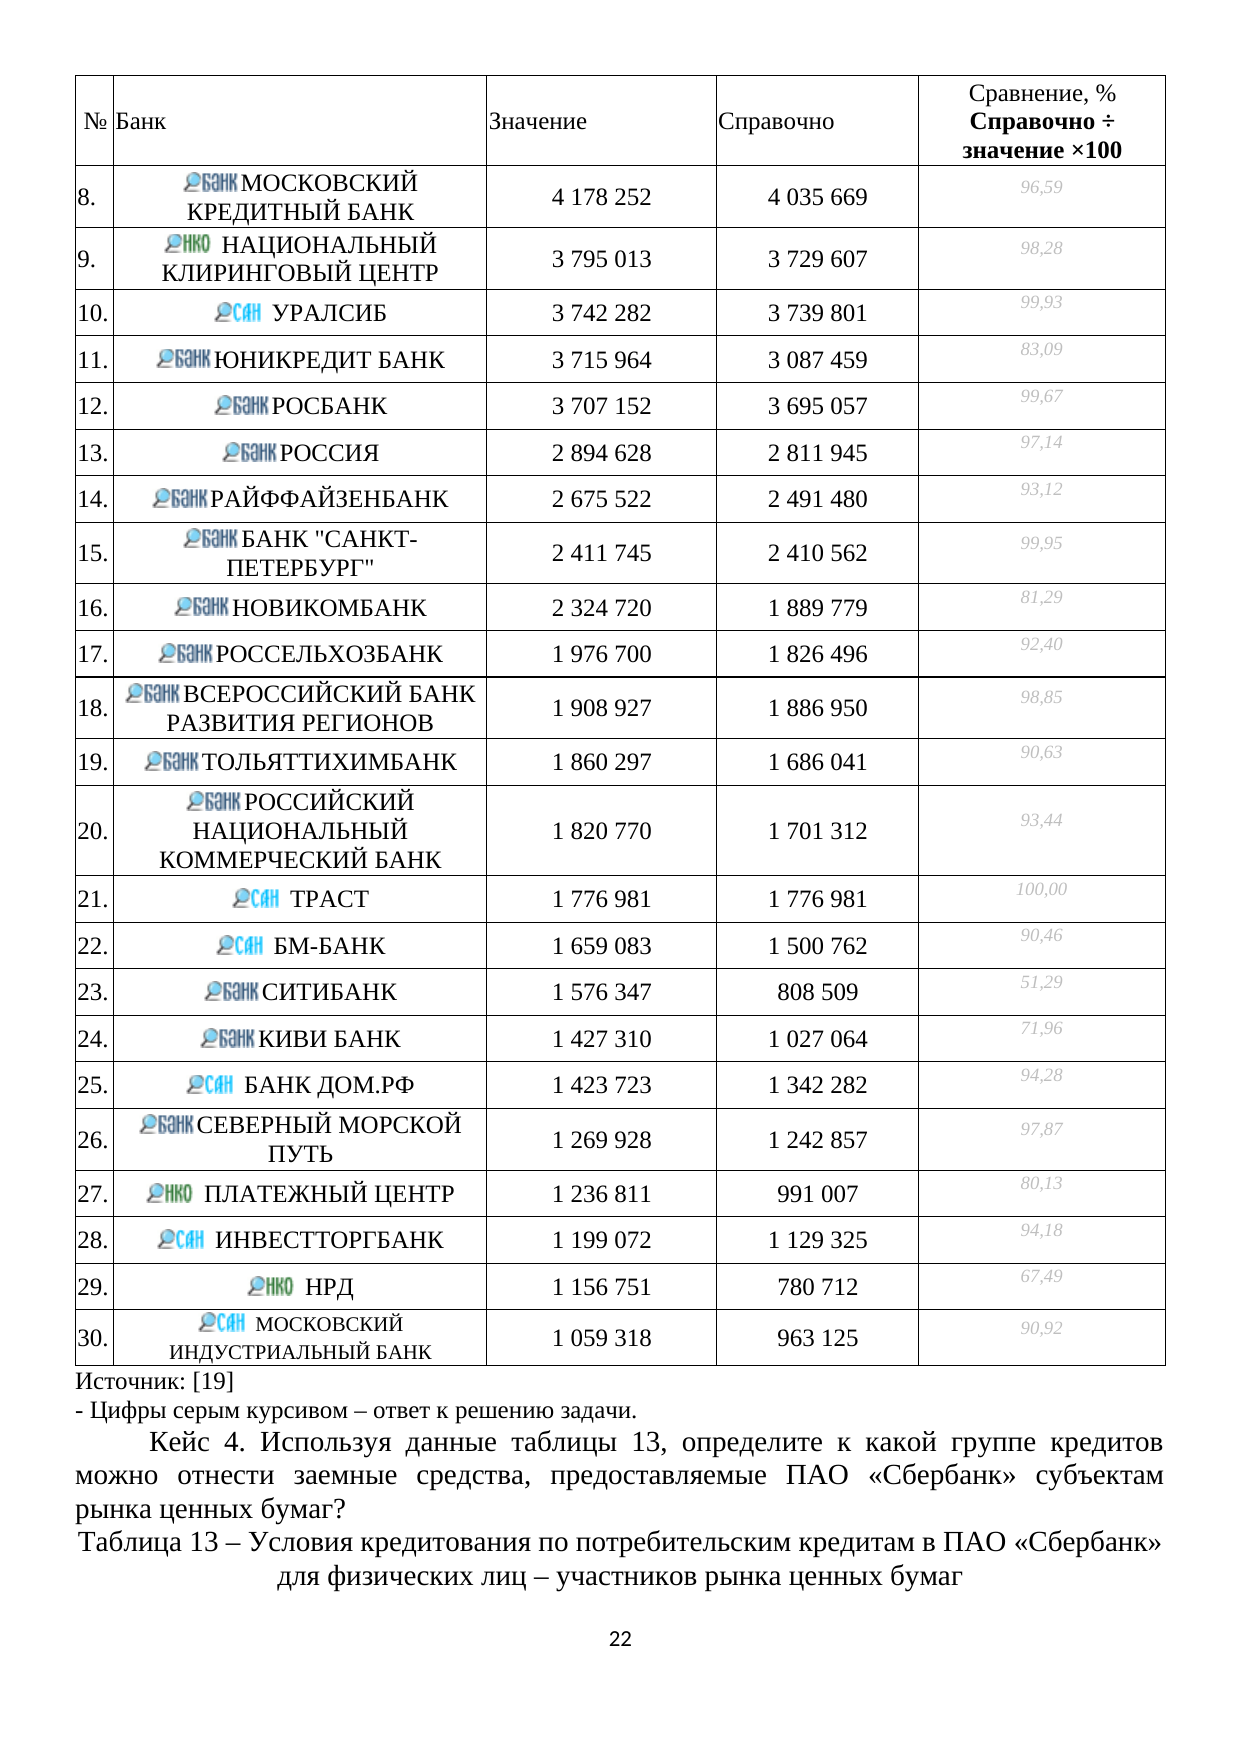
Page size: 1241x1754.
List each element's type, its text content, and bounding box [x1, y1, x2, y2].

table_cell 1 269 928 [487, 1109, 716, 1169]
text Кейс 4. Используя данные таблицы 13, определите к какой группе кредитов можно отнести заемные средства, предоставляемые ПАО «Сбербанк» субъектам рынка ценных бумаг? [75, 1424, 1165, 1524]
table_cell БАНК "САНКТ-ПЕТЕРБУРГ" [114, 523, 486, 583]
table_cell 83,09 [919, 336, 1165, 382]
table_cell 16. [76, 584, 113, 630]
table_cell 90,63 [919, 739, 1165, 784]
picture [246, 1276, 305, 1296]
table_cell 4 035 669 [717, 166, 918, 227]
table_cell 1 500 762 [717, 923, 918, 968]
table_cell СИТИБАНК [114, 969, 486, 1015]
table_cell 1 776 981 [487, 876, 716, 922]
table_cell 3 739 801 [717, 290, 918, 335]
table_cell 28. [76, 1217, 113, 1263]
table_cell 3 795 013 [487, 228, 716, 289]
table_cell 1 976 700 [487, 631, 716, 676]
table_cell 1 886 950 [717, 678, 918, 738]
table_cell 1 427 310 [487, 1016, 716, 1061]
table_cell 8. [76, 166, 113, 227]
table_header Справочно [717, 76, 918, 165]
table_cell 3 715 964 [487, 336, 716, 382]
table_cell 2 811 945 [717, 430, 918, 475]
table_header № [76, 76, 113, 165]
picture [155, 349, 214, 368]
table_header Сравнение, % Справочно ÷ значение ×100 [919, 76, 1165, 165]
table_header Банк [114, 76, 486, 165]
picture [163, 234, 222, 253]
table_cell ВСЕРОССИЙСКИЙ БАНК РАЗВИТИЯ РЕГИОНОВ [114, 678, 486, 738]
table_cell КИВИ БАНК [114, 1016, 486, 1061]
table_cell 21. [76, 876, 113, 922]
picture [143, 751, 202, 771]
table_cell 2 411 745 [487, 523, 716, 583]
table_cell 2 894 628 [487, 430, 716, 475]
table_cell 3 742 282 [487, 290, 716, 335]
picture [186, 1075, 244, 1094]
table_cell ИНВЕСТТОРГБАНК [114, 1217, 486, 1263]
table_cell 98,28 [919, 228, 1165, 289]
table_cell 13. [76, 430, 113, 475]
table_cell 9. [76, 228, 113, 289]
table_cell 23. [76, 969, 113, 1015]
picture [156, 1229, 215, 1249]
table_cell 99,67 [919, 383, 1165, 428]
table_cell РОСБАНК [114, 383, 486, 428]
table_cell 96,59 [919, 166, 1165, 227]
picture [231, 888, 290, 908]
table_cell 94,18 [919, 1217, 1165, 1263]
picture [215, 935, 274, 955]
table_cell 1 889 779 [717, 584, 918, 630]
table_cell 67,49 [919, 1264, 1165, 1309]
picture [203, 981, 262, 1001]
table_cell 1 686 041 [717, 739, 918, 784]
table_cell 71,96 [919, 1016, 1165, 1061]
picture [138, 1114, 197, 1134]
picture [185, 791, 244, 811]
table_cell 3 087 459 [717, 336, 918, 382]
table_cell 3 707 152 [487, 383, 716, 428]
table_cell 3 729 607 [717, 228, 918, 289]
table_cell 27. [76, 1171, 113, 1216]
table_cell 90,46 [919, 923, 1165, 968]
table_cell 97,14 [919, 430, 1165, 475]
picture [146, 1183, 204, 1203]
table_cell 15. [76, 523, 113, 583]
table_cell НАЦИОНАЛЬНЫЙ КЛИРИНГОВЫЙ ЦЕНТР [114, 228, 486, 289]
list - Цифры серым курсивом – ответ к решению задачи. [75, 1395, 1165, 1424]
table_cell 30. [76, 1310, 113, 1365]
table_cell 1 156 751 [487, 1264, 716, 1309]
table_cell 1 059 318 [487, 1310, 716, 1365]
picture [213, 395, 272, 415]
table_cell 1 826 496 [717, 631, 918, 676]
table_cell 1 129 325 [717, 1217, 918, 1263]
table_cell БАНК ДОМ.РФ [114, 1062, 486, 1108]
picture [157, 643, 216, 663]
picture [221, 442, 280, 462]
table_cell 19. [76, 739, 113, 784]
table_cell 1 576 347 [487, 969, 716, 1015]
table_cell 1 342 282 [717, 1062, 918, 1108]
table_cell 94,28 [919, 1062, 1165, 1108]
table_cell 90,92 [919, 1310, 1165, 1365]
picture [173, 597, 232, 616]
text Источник: [19] [75, 1366, 1165, 1395]
table_cell 22. [76, 923, 113, 968]
table_cell 2 410 562 [717, 523, 918, 583]
table_cell ПЛАТЕЖНЫЙ ЦЕНТР [114, 1171, 486, 1216]
table_cell 97,87 [919, 1109, 1165, 1169]
table_cell 2 324 720 [487, 584, 716, 630]
table_cell НОВИКОМБАНК [114, 584, 486, 630]
table_cell 12. [76, 383, 113, 428]
table_cell 3 695 057 [717, 383, 918, 428]
table_cell 808 509 [717, 969, 918, 1015]
table_cell 1 701 312 [717, 786, 918, 875]
table_cell 991 007 [717, 1171, 918, 1216]
table_cell 18. [76, 678, 113, 738]
table_cell 2 491 480 [717, 476, 918, 522]
table_cell 1 027 064 [717, 1016, 918, 1061]
table_cell 1 423 723 [487, 1062, 716, 1108]
table_cell 14. [76, 476, 113, 522]
table_cell 780 712 [717, 1264, 918, 1309]
table_cell РОССИЙСКИЙ НАЦИОНАЛЬНЫЙ КОММЕРЧЕСКИЙ БАНК [114, 786, 486, 875]
table_cell 1 242 857 [717, 1109, 918, 1169]
table_cell ЮНИКРЕДИТ БАНК [114, 336, 486, 382]
table_cell 2 675 522 [487, 476, 716, 522]
table_cell ТОЛЬЯТТИХИМБАНК [114, 739, 486, 784]
table_cell 93,44 [919, 786, 1165, 875]
table_header Значение [487, 76, 716, 165]
table_cell 11. [76, 336, 113, 382]
table_cell БМ-БАНК [114, 923, 486, 968]
table_cell 1 820 770 [487, 786, 716, 875]
table_cell СЕВЕРНЫЙ МОРСКОЙ ПУТЬ [114, 1109, 486, 1169]
table_cell 1 776 981 [717, 876, 918, 922]
table_cell 29. [76, 1264, 113, 1309]
table_cell 24. [76, 1016, 113, 1061]
table_cell 98,85 [919, 678, 1165, 738]
table_cell 99,95 [919, 523, 1165, 583]
table_cell РАЙФФАЙЗЕНБАНК [114, 476, 486, 522]
table_cell 963 125 [717, 1310, 918, 1365]
table_cell 100,00 [919, 876, 1165, 922]
table_cell 1 659 083 [487, 923, 716, 968]
table_cell РОССИЯ [114, 430, 486, 475]
table_cell 10. [76, 290, 113, 335]
table_cell 92,40 [919, 631, 1165, 676]
table_cell 51,29 [919, 969, 1165, 1015]
picture [125, 683, 183, 703]
table_cell 17. [76, 631, 113, 676]
picture [213, 302, 272, 322]
table_cell 26. [76, 1109, 113, 1169]
table_cell 80,13 [919, 1171, 1165, 1216]
table_cell 81,29 [919, 584, 1165, 630]
table_cell 1 908 927 [487, 678, 716, 738]
table_cell МОСКОВСКИЙ ИНДУСТРИАЛЬНЫЙ БАНК [114, 1310, 486, 1365]
table_cell 99,93 [919, 290, 1165, 335]
table_cell РОССЕЛЬХОЗБАНК [114, 631, 486, 676]
picture [200, 1028, 258, 1048]
table_cell НРД [114, 1264, 486, 1309]
table_cell 1 236 811 [487, 1171, 716, 1216]
table_cell 20. [76, 786, 113, 875]
table_cell 93,12 [919, 476, 1165, 522]
table_cell 25. [76, 1062, 113, 1108]
picture [197, 1312, 256, 1332]
picture [152, 488, 210, 508]
table_cell МОСКОВСКИЙ КРЕДИТНЫЙ БАНК [114, 166, 486, 227]
table_cell УРАЛСИБ [114, 290, 486, 335]
text Таблица 13 – Условия кредитования по потребительским кредитам в ПАО «Сбербанк» для физических лиц – участников рынка ценных бумаг [75, 1524, 1165, 1592]
table_cell ТРАСТ [114, 876, 486, 922]
table_cell 1 199 072 [487, 1217, 716, 1263]
table_cell 4 178 252 [487, 166, 716, 227]
table_cell 1 860 297 [487, 739, 716, 784]
picture [182, 528, 241, 548]
picture [182, 172, 241, 192]
